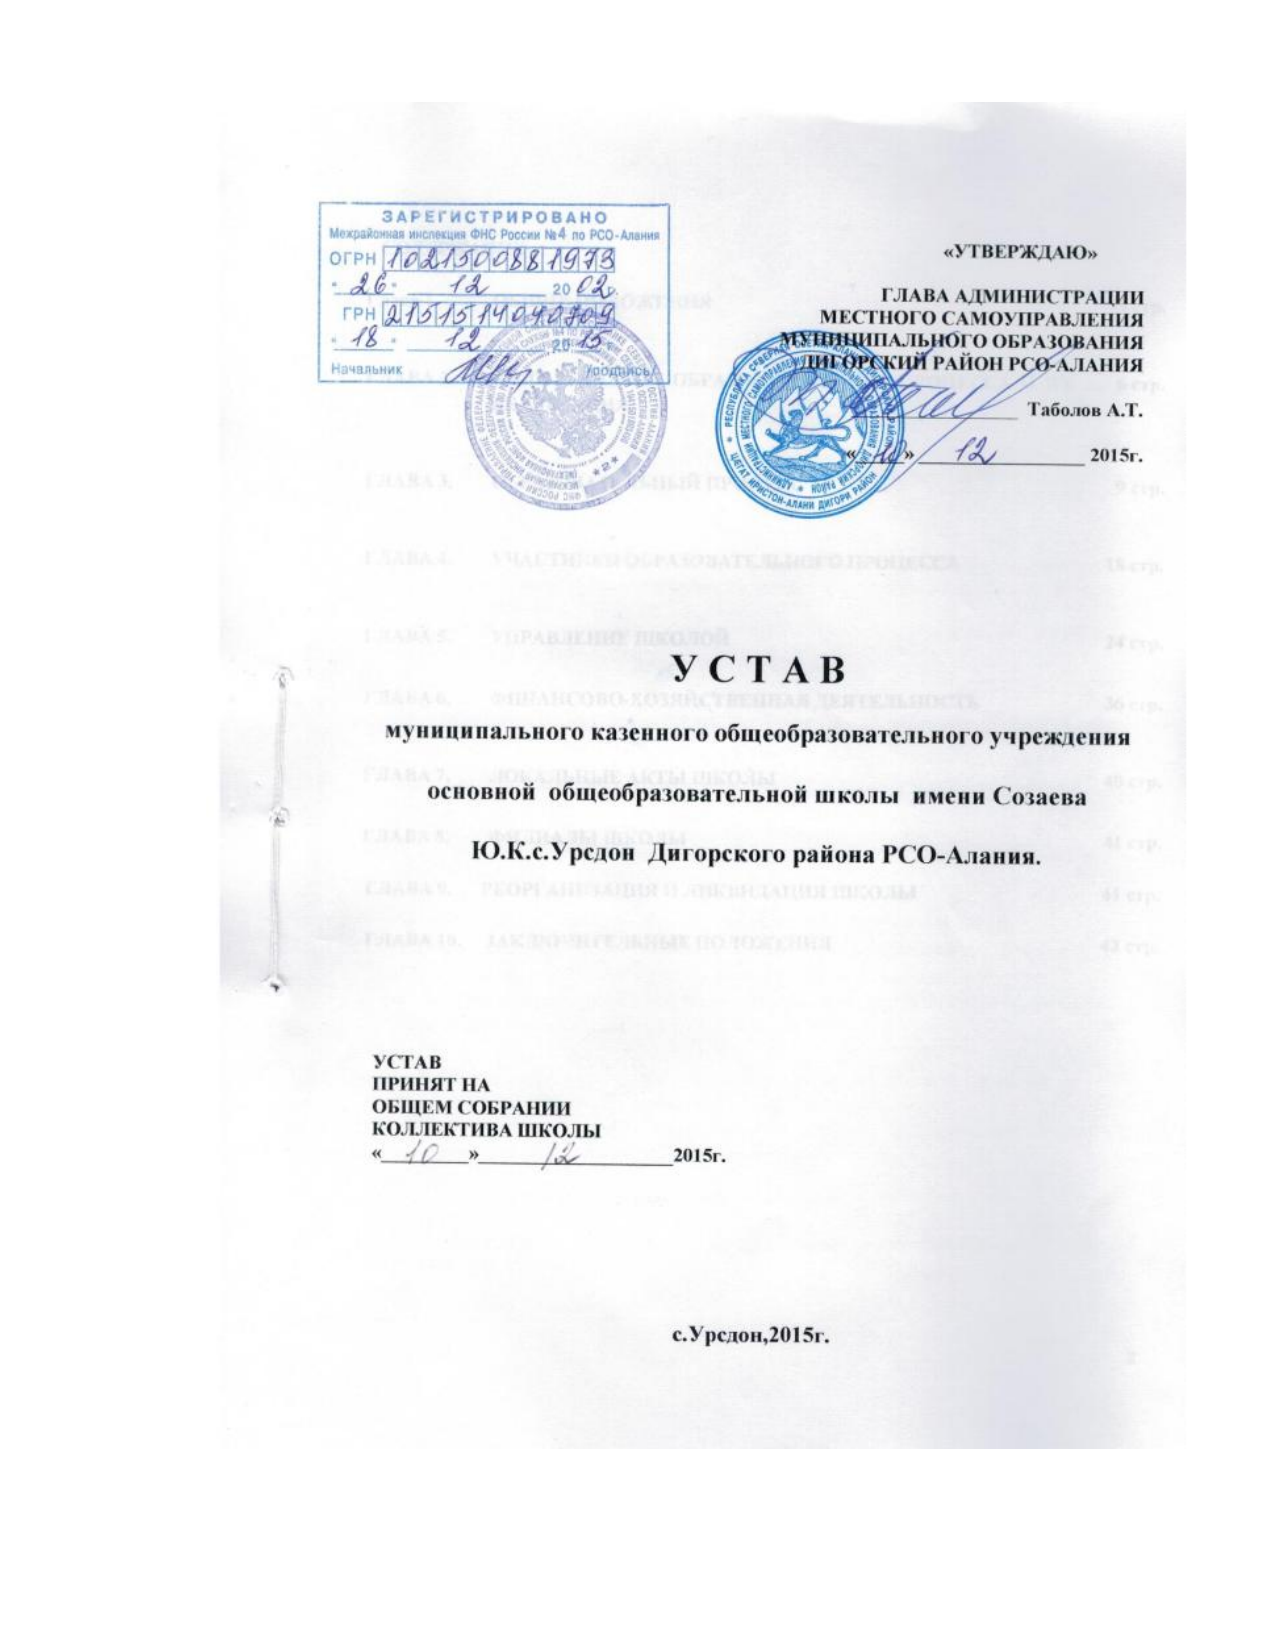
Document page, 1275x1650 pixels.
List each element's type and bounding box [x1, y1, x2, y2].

picture [206, 102, 1187, 1449]
